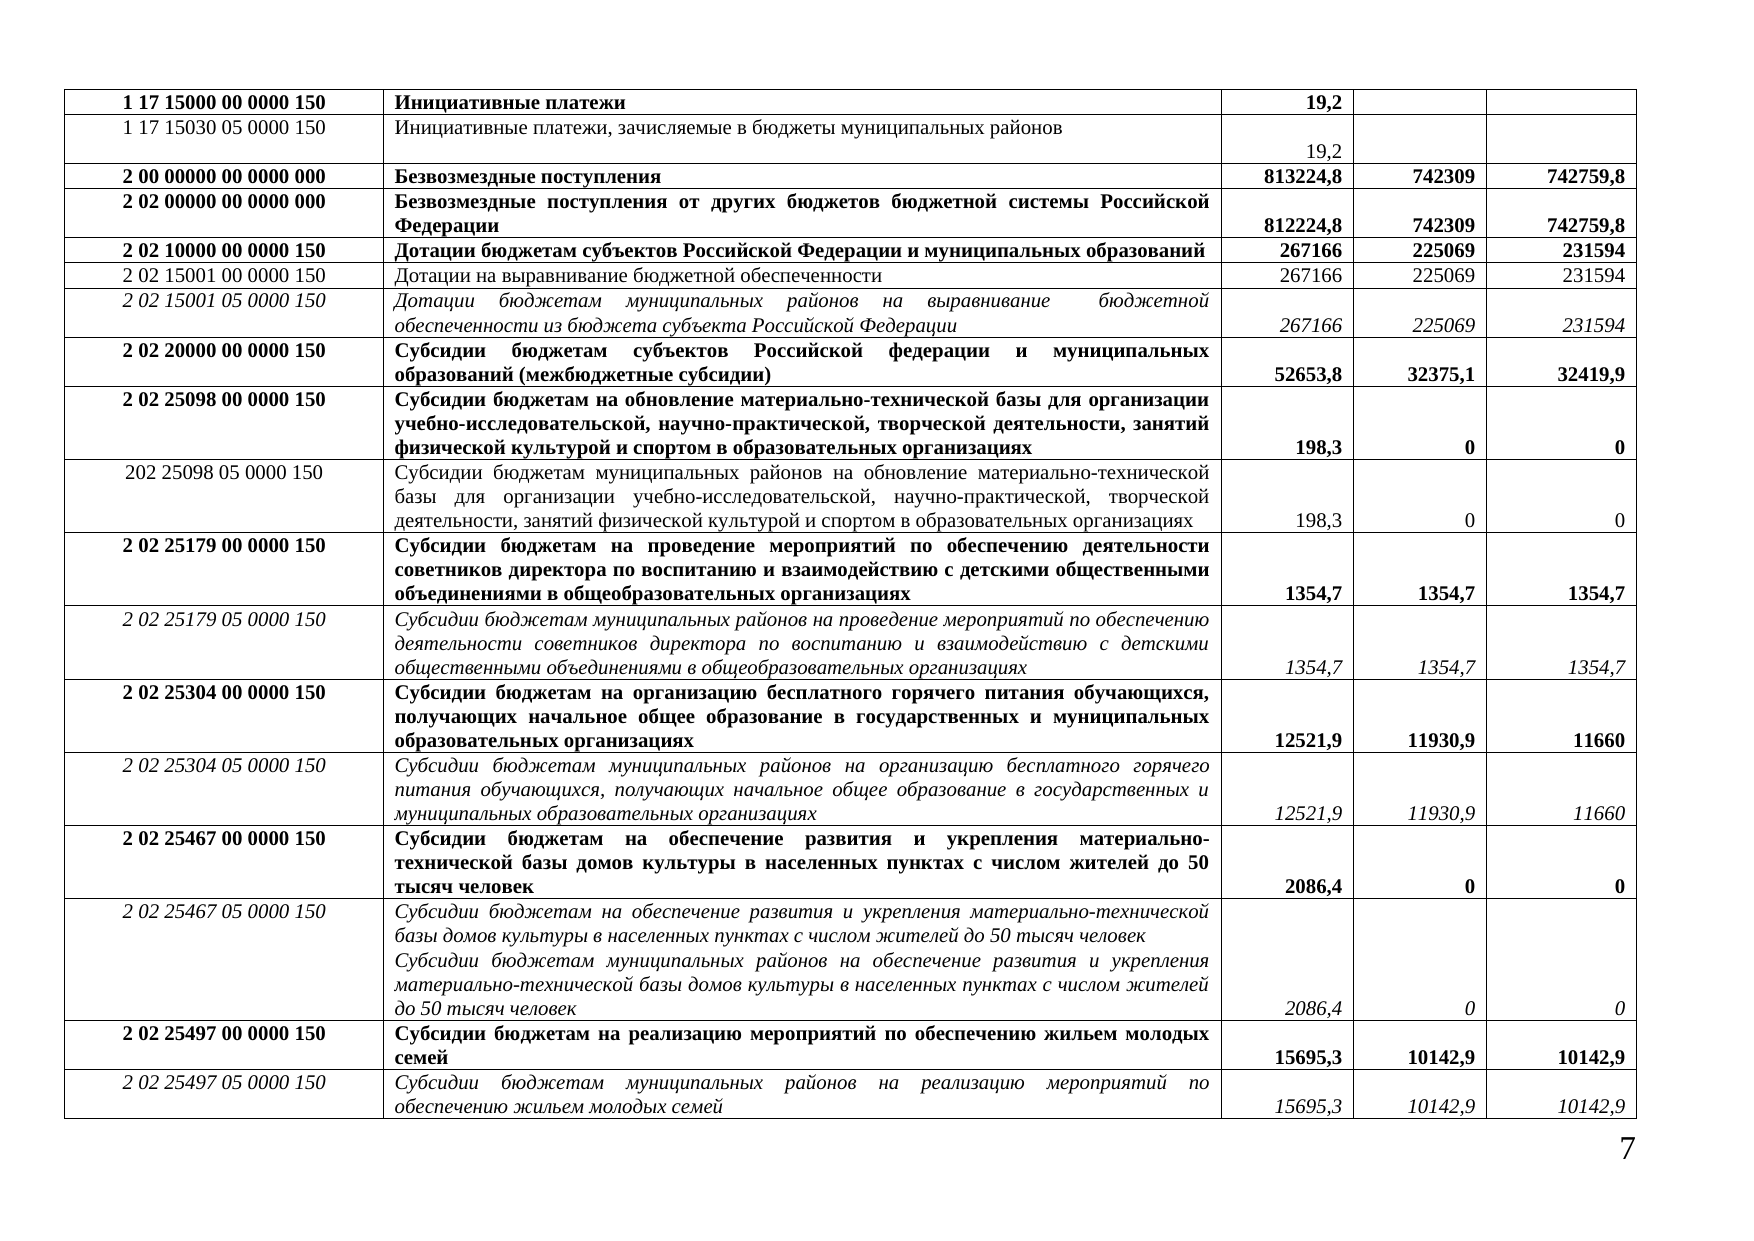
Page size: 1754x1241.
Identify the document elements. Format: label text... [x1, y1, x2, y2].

table_cell Инициативные платежи, зачисляемые в бюджеты муниципальных районов [384, 115, 1221, 163]
table_cell Дотации бюджетам муниципальных районов на выравнивание бюджетной обеспеченности из бюджета субъекта Российской Федерации [384, 289, 1221, 337]
table_cell 2 02 25467 00 0000 150 [65, 826, 383, 898]
table_cell 0 [1487, 387, 1636, 459]
table_cell 11660 [1487, 680, 1636, 752]
table_cell 2 02 15001 00 0000 150 [65, 263, 383, 287]
table_cell 32375,1 [1354, 338, 1486, 386]
table_cell 267166 [1222, 289, 1353, 337]
table_cell Субсидии бюджетам на организацию бесплатного горячего питания обучающихся, получающих начальное общее образование в государственных и муниципальных образовательных организациях [384, 680, 1221, 752]
table_cell 225069 [1354, 289, 1486, 337]
table_cell Инициативные платежи [384, 90, 1221, 114]
table_cell Субсидии бюджетам муниципальных районов на реализацию мероприятий по обеспечению жильем молодых семей [384, 1070, 1221, 1118]
table_cell 11930,9 [1354, 753, 1486, 825]
table_cell Субсидии бюджетам на обеспечение развития и укрепления материально-технической базы домов культуры в населенных пунктах с числом жителей до 50 тысяч человек [384, 826, 1221, 898]
table_cell 742759,8 [1487, 189, 1636, 237]
table_cell 2 02 20000 00 0000 150 [65, 338, 383, 386]
table_cell Субсидии бюджетам на реализацию мероприятий по обеспечению жильем молодых семей [384, 1021, 1221, 1069]
table_cell 1 17 15000 00 0000 150 [65, 90, 383, 114]
table_cell 1354,7 [1354, 606, 1486, 679]
table_cell [1487, 115, 1636, 163]
table_cell 2 02 10000 00 0000 150 [65, 238, 383, 262]
table_cell 1354,7 [1222, 533, 1353, 605]
table_cell 1354,7 [1487, 606, 1636, 679]
table_cell 10142,9 [1487, 1021, 1636, 1069]
table_cell 0 [1487, 460, 1636, 532]
table_cell 0 [1354, 460, 1486, 532]
table_cell 10142,9 [1354, 1021, 1486, 1069]
table_cell 2 02 25304 05 0000 150 [65, 753, 383, 825]
table_cell 19,2 [1222, 90, 1353, 114]
table_cell 11930,9 [1354, 680, 1486, 752]
table_cell 2 02 25497 05 0000 150 [65, 1070, 383, 1118]
table_cell 12521,9 [1222, 680, 1353, 752]
table_cell Субсидии бюджетам субъектов Российской федерации и муниципальных образований (межбюджетные субсидии) [384, 338, 1221, 386]
table_cell 2 02 25179 05 0000 150 [65, 606, 383, 679]
table_cell 0 [1354, 387, 1486, 459]
table_cell 267166 [1222, 263, 1353, 287]
table_cell 2086,4 [1222, 899, 1353, 1020]
table_cell Субсидии бюджетам на обновление материально-технической базы для организации учебно-исследовательской, научно-практической, творческой деятельности, занятий физической культурой и спортом в образовательных организациях [384, 387, 1221, 459]
table_cell 812224,8 [1222, 189, 1353, 237]
table_cell 231594 [1487, 289, 1636, 337]
table_cell 2 02 25304 00 0000 150 [65, 680, 383, 752]
table_cell 2 02 25497 00 0000 150 [65, 1021, 383, 1069]
table_cell 225069 [1354, 238, 1486, 262]
table_cell 267166 [1222, 238, 1353, 262]
table_cell 742309 [1354, 189, 1486, 237]
table_cell 52653,8 [1222, 338, 1353, 386]
table_cell 2 02 00000 00 0000 000 [65, 189, 383, 237]
table_cell 15695,3 [1222, 1070, 1353, 1118]
table_cell Безвозмездные поступления [384, 164, 1221, 188]
table_cell Субсидии бюджетам муниципальных районов на проведение мероприятий по обеспечению деятельности советников директора по воспитанию и взаимодействию с детскими общественными объединениями в общеобразовательных организациях [384, 606, 1221, 679]
table_cell 2 02 25467 05 0000 150 [65, 899, 383, 1020]
table_cell Субсидии бюджетам муниципальных районов на организацию бесплатного горячего питания обучающихся, получающих начальное общее образование в государственных и муниципальных образовательных организациях [384, 753, 1221, 825]
table_cell Дотации на выравнивание бюджетной обеспеченности [384, 263, 1221, 287]
table_cell 1354,7 [1487, 533, 1636, 605]
table_cell 15695,3 [1222, 1021, 1353, 1069]
table_cell 0 [1354, 899, 1486, 1020]
table_cell 198,3 [1222, 460, 1353, 532]
table_cell 2 00 00000 00 0000 000 [65, 164, 383, 188]
table_cell 813224,8 [1222, 164, 1353, 188]
table_cell 0 [1354, 826, 1486, 898]
table_cell Дотации бюджетам субъектов Российской Федерации и муниципальных образований [384, 238, 1221, 262]
table_cell 0 [1487, 899, 1636, 1020]
table_cell 2086,4 [1222, 826, 1353, 898]
table_cell Субсидии бюджетам на обеспечение развития и укрепления материально-технической базы домов культуры в населенных пунктах с числом жителей до 50 тысяч человек Субсидии бюджетам муниципальных районов на обеспечение развития и укрепления материально-технической базы домов культуры в населенных пунктах с числом жителей до 50 тысяч человек [384, 899, 1221, 1020]
table_cell 10142,9 [1354, 1070, 1486, 1118]
table_cell [1487, 90, 1636, 114]
table_cell 19,2 [1222, 115, 1353, 163]
table_cell Безвозмездные поступления от других бюджетов бюджетной системы Российской Федерации [384, 189, 1221, 237]
table_cell 202 25098 05 0000 150 [65, 460, 383, 532]
table_cell 198,3 [1222, 387, 1353, 459]
table_cell 2 02 15001 05 0000 150 [65, 289, 383, 337]
table_cell 12521,9 [1222, 753, 1353, 825]
table_cell 742309 [1354, 164, 1486, 188]
table_cell 1 17 15030 05 0000 150 [65, 115, 383, 163]
table_cell Субсидии бюджетам на проведение мероприятий по обеспечению деятельности советников директора по воспитанию и взаимодействию с детскими общественными объединениями в общеобразовательных организациях [384, 533, 1221, 605]
table_cell 1354,7 [1222, 606, 1353, 679]
table_cell 231594 [1487, 263, 1636, 287]
table_cell 32419,9 [1487, 338, 1636, 386]
table_cell 11660 [1487, 753, 1636, 825]
table_cell 742759,8 [1487, 164, 1636, 188]
table_cell 225069 [1354, 263, 1486, 287]
table_cell 231594 [1487, 238, 1636, 262]
table_cell 0 [1487, 826, 1636, 898]
table_cell [1354, 115, 1486, 163]
table_cell 1354,7 [1354, 533, 1486, 605]
table_cell 2 02 25179 00 0000 150 [65, 533, 383, 605]
table_cell 10142,9 [1487, 1070, 1636, 1118]
table_cell Субсидии бюджетам муниципальных районов на обновление материально-технической базы для организации учебно-исследовательской, научно-практической, творческой деятельности, занятий физической культурой и спортом в образовательных организациях [384, 460, 1221, 532]
table_cell 2 02 25098 00 0000 150 [65, 387, 383, 459]
table_cell [1354, 90, 1486, 114]
